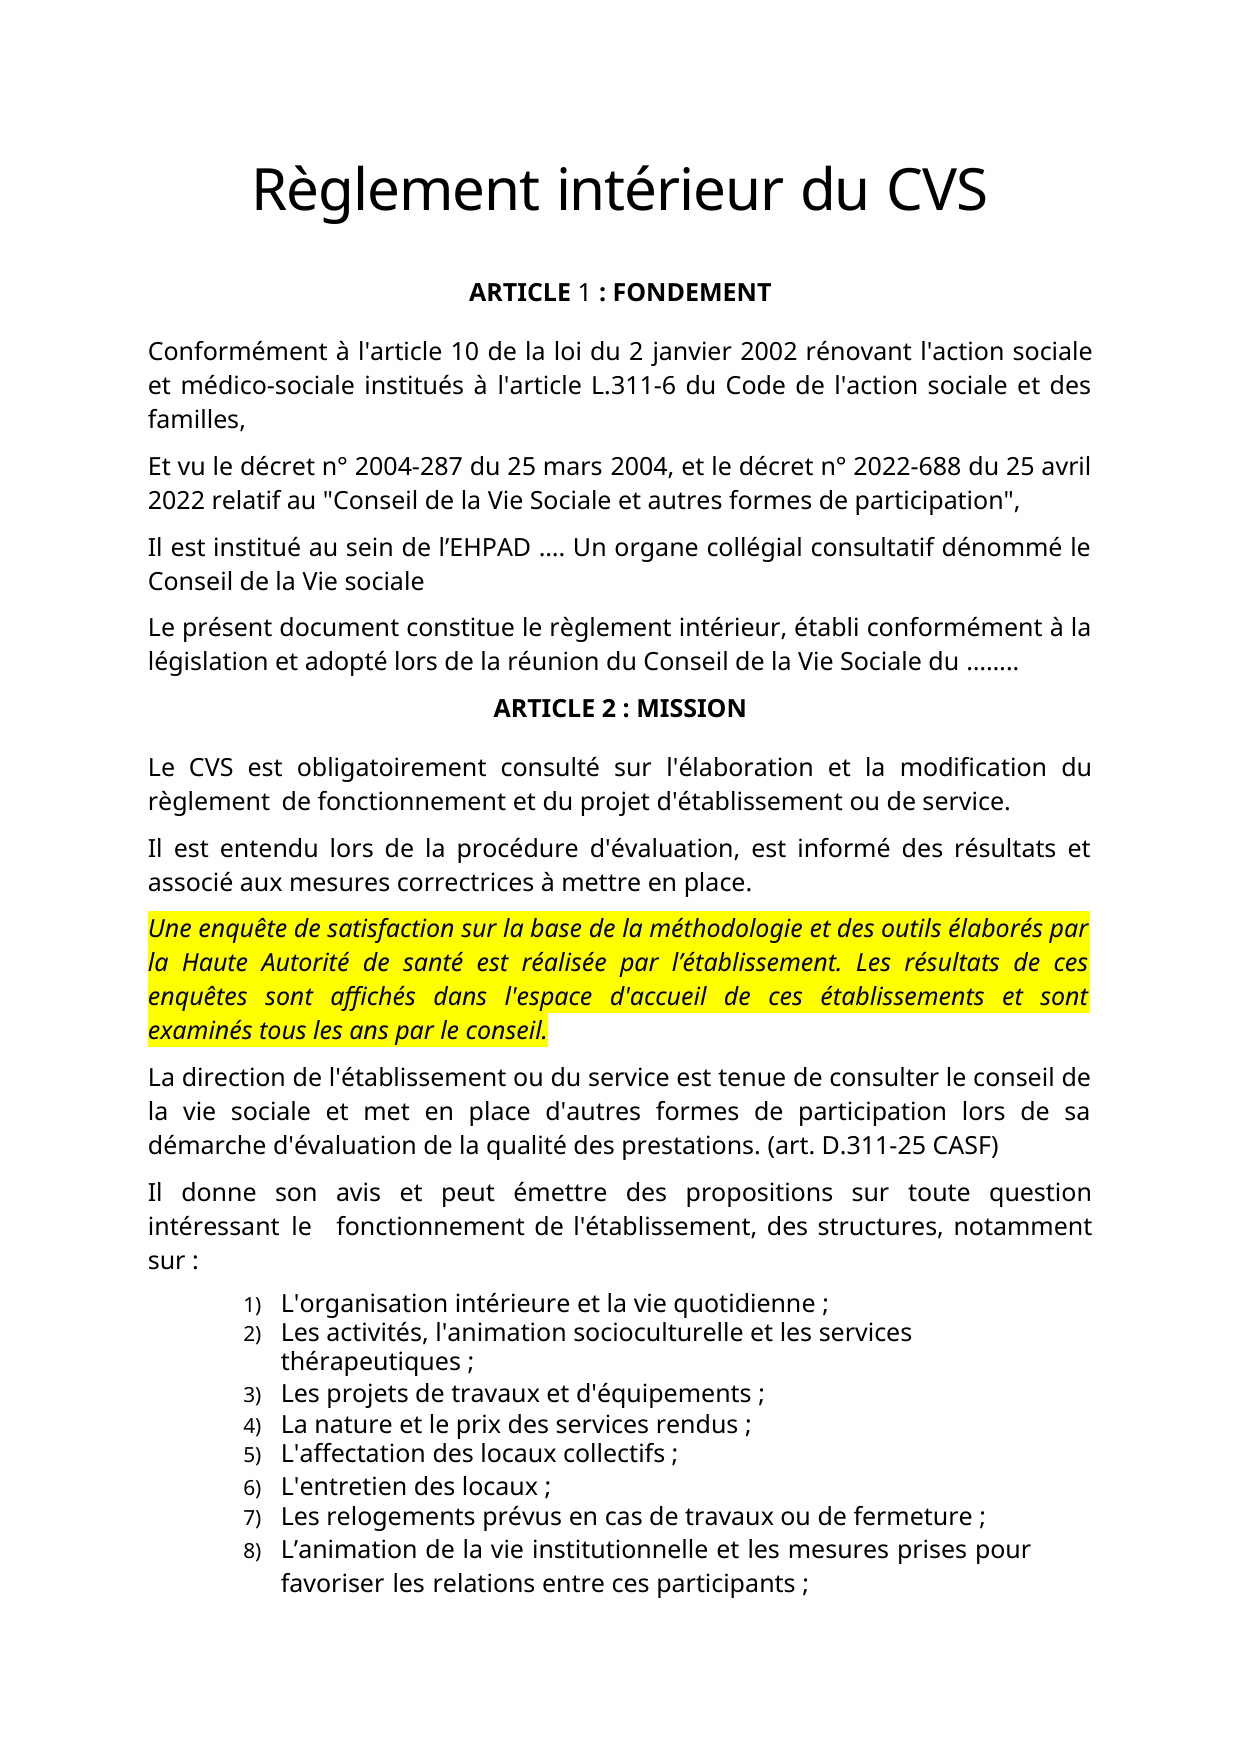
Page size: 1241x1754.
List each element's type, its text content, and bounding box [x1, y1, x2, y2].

text Il est institué au sein de l’EHPAD …. Un organe collégial consultatif dénommé le Conseil de la Vie sociale [148, 529, 1093, 597]
subtitle Et vu le décret n° 2004-287 du 25 mars 2004, et le décret n° 2022-688 du 25 avril 2022 relatif au "Conseil de la Vie Sociale et autres formes de participation", [148, 449, 1093, 517]
list L'organisation intérieure et la vie quotidienne ; [243, 1289, 1093, 1318]
title Règlement intérieur du CVS [148, 148, 1093, 227]
list L'affectation des locaux collectifs ; [243, 1439, 1093, 1468]
text Le présent document constitue le règlement intérieur, établi conformément à la législation et adopté lors de la réunion du Conseil de la Vie Sociale du …….. [148, 610, 1093, 678]
text ARTICLE 1 : FONDEMENT [148, 275, 1093, 309]
list La nature et le prix des services rendus ; [243, 1410, 1093, 1439]
text Une enquête de satisfaction sur la base de la méthodologie et des outils élaborés par la Haute Autorité de santé est réalisée par l’établissement. Les résultats de ces enquêtes sont affichés dans l'espace d'accueil de ces établissements et sont examinés tous les ans par le conseil. [548, 911, 1093, 1047]
list L'entretien des locaux ; [243, 1468, 1093, 1502]
text Conformément à l'article 10 de la loi du 2 janvier 2002 rénovant l'action sociale et médico-sociale institués à l'article L.311-6 du Code de l'action sociale et des familles, [148, 334, 1093, 436]
list Les relogements prévus en cas de travaux ou de fermeture ; [243, 1502, 1093, 1531]
list Les activités, l'animation socioculturelle et les services thérapeutiques ; [243, 1318, 1093, 1376]
text Il est entendu lors de la procédure d'évaluation, est informé des résultats et associé aux mesures correctrices à mettre en place. [148, 830, 1093, 898]
text Il donne son avis et peut émettre des propositions sur toute question intéressant le fonctionnement de l'établissement, des structures, notamment sur : [148, 1174, 1093, 1276]
list Les projets de travaux et d'équipements ; [243, 1376, 1093, 1410]
text Le CVS est obligatoirement consulté sur l'élaboration et la modification du règlement de fonctionnement et du projet d'établissement ou de service. [148, 749, 1093, 818]
text ARTICLE 2 : MISSION [148, 691, 1093, 724]
text La direction de l'établissement ou du service est tenue de consulter le conseil de la vie sociale et met en place d'autres formes de participation lors de sa démarche d'évaluation de la qualité des prestations. (art. D.311-25 CASF) [148, 1059, 1093, 1162]
list L’animation de la vie institutionnelle et les mesures prises pour favoriser les relations entre ces participants ; [243, 1531, 1093, 1599]
